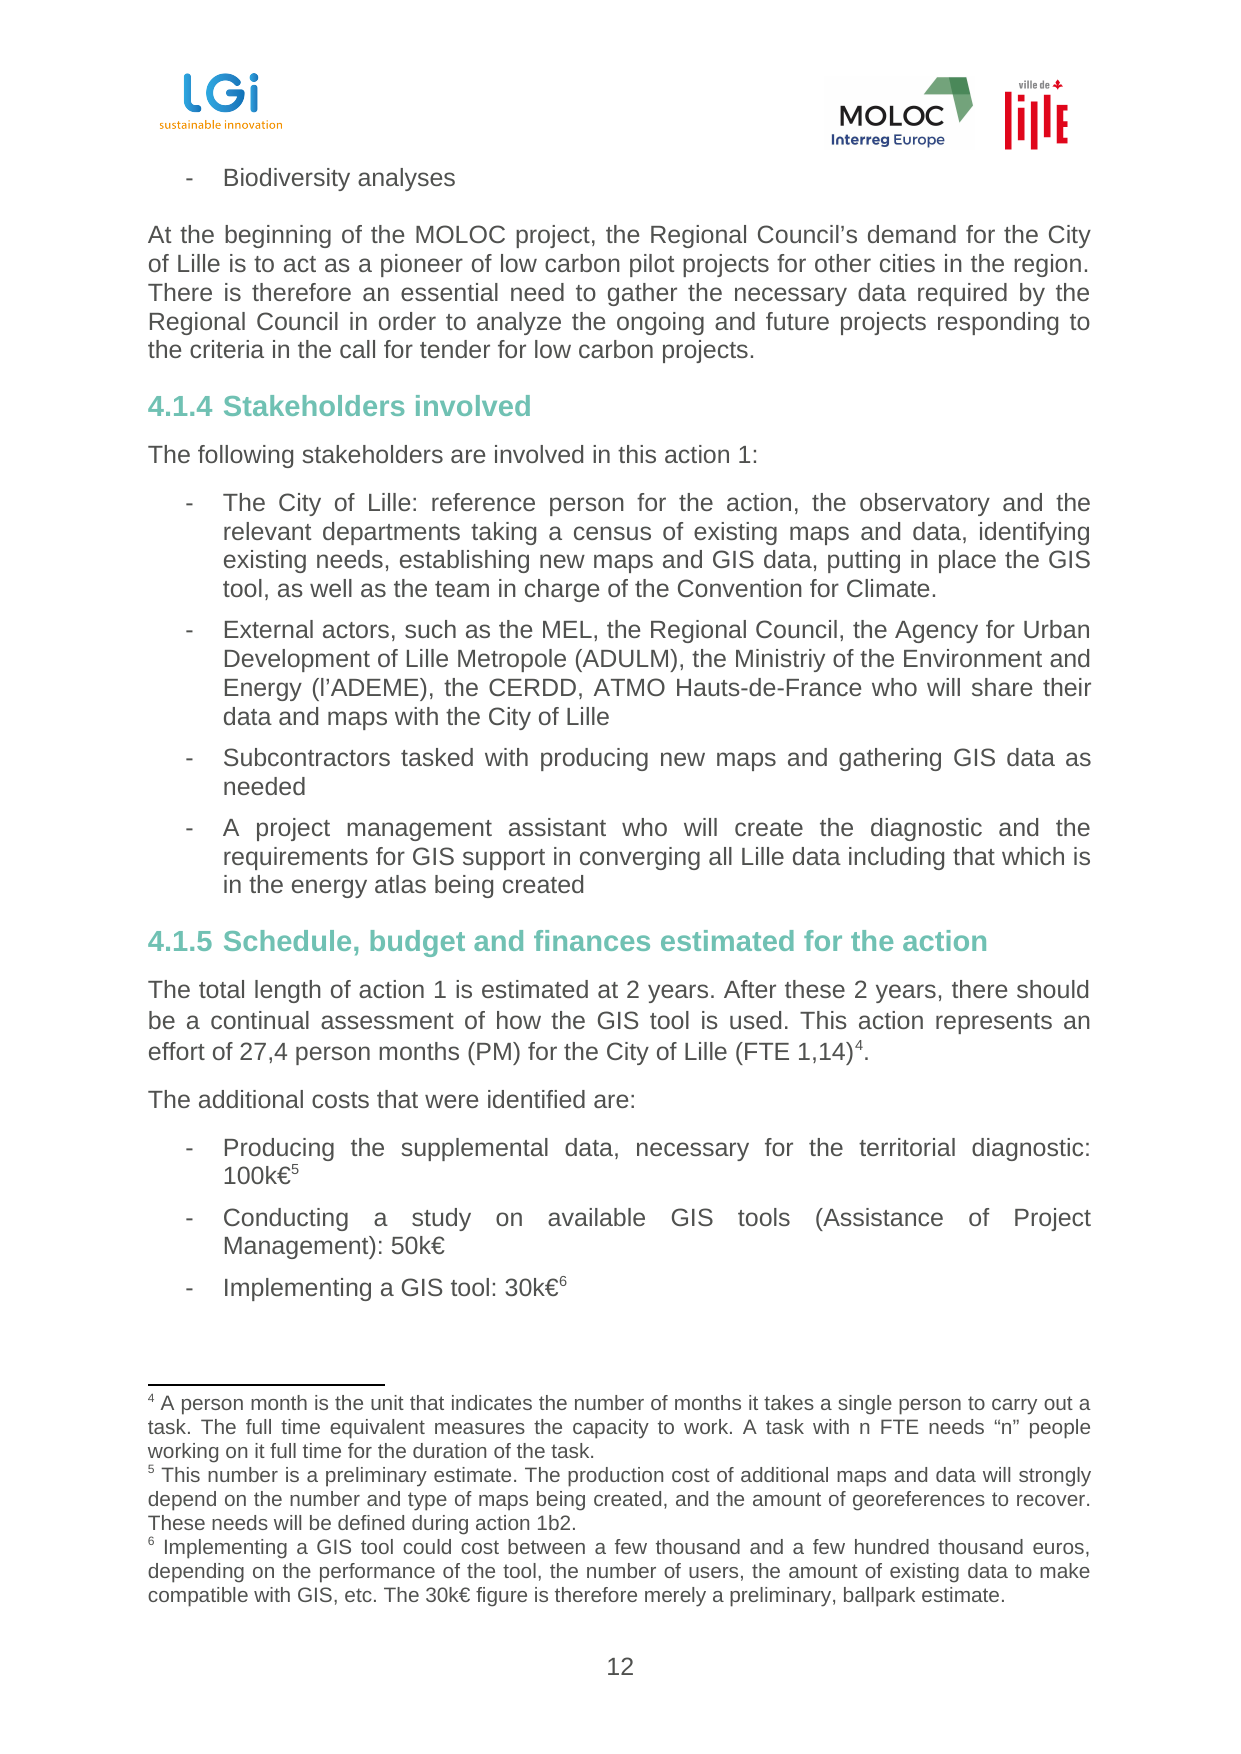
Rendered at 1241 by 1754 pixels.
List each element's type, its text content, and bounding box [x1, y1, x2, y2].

list The City of Lille: reference person for the action, the observatory and the relevant departments taking a census of existing maps and data, identifying existing needs, establishing new maps and GIS data, putting in place the GIS tool, as well as the team in charge of the Convention for Climate. [185, 488, 1093, 603]
list Conducting a study on available GIS tools (Assistance of Project Management): 50k€ [185, 1202, 1093, 1260]
list Producing the supplemental data, necessary for the territorial diagnostic: 100k€ [185, 1132, 1093, 1190]
picture [824, 76, 975, 150]
list Subcontractors tasked with producing new maps and gathering GIS data as needed [185, 743, 1093, 800]
picture [991, 73, 1081, 156]
list External actors, such as the MEL, the Regional Council, the Agency for Urban Development of Lille Metropole (ADULM), the Ministriy of the Environment and Energy (l’ADEME), the CERDD, ATMO Hauts-de-France who will share their data and maps with the City of Lille [185, 615, 1093, 730]
text The additional costs that were identified are: [148, 1085, 1093, 1113]
list Implementing a GIS tool: 30k€ [185, 1272, 1093, 1301]
text The following stakeholders are involved in this action 1: [148, 440, 1093, 469]
subtitle Schedule, budget and finances estimated for the action [148, 924, 1093, 957]
text At the beginning of the MOLOC project, the Regional Council’s demand for the City of Lille is to act as a pioneer of low carbon pilot projects for other cities in the region. There is therefore an essential need to gather the necessary data required by the Regional Council in order to analyze the ongoing and future projects responding to the criteria in the call for tender for low carbon projects. [148, 220, 1093, 364]
text The total length of action 1 is estimated at 2 years. After these 2 years, there should be a continual assessment of how the GIS tool is used. This action represents an effort of 27,4 person months (PM) for the City of Lille (FTE 1,14). [148, 975, 1093, 1066]
list Biodiversity analyses [185, 163, 1093, 191]
picture [159, 73, 283, 132]
list A project management assistant who will create the diagnostic and the requirements for GIS support in converging all Lille data including that which is in the energy atlas being created [185, 813, 1093, 899]
subtitle Stakeholders involved [148, 389, 1093, 422]
